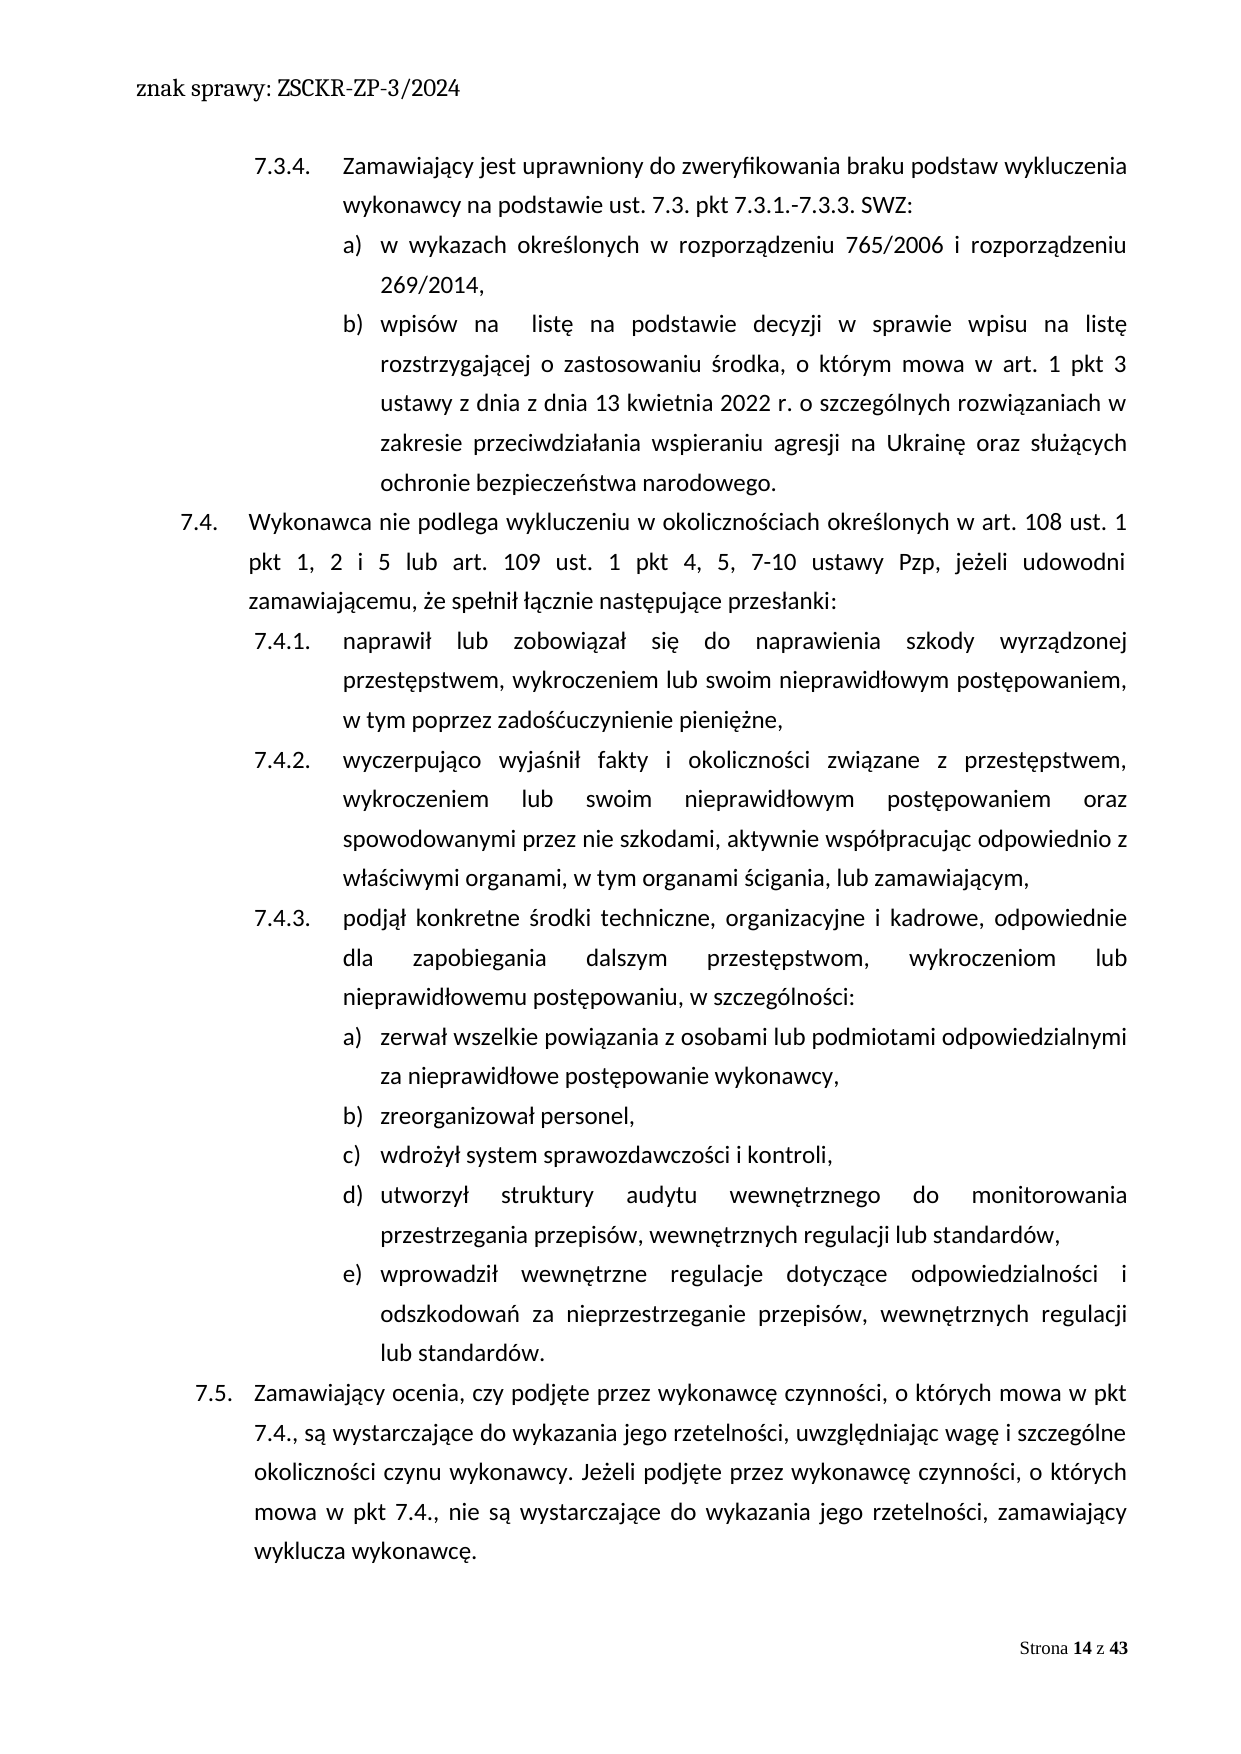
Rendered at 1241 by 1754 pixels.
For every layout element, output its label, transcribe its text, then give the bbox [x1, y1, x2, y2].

list wpisów na listę na podstawie decyzji w sprawie wpisu na listę rozstrzygającej o zastosowaniu środka, o którym mowa w art. 1 pkt 3 ustawy z dnia z dnia 13 kwietnia 2022 r. o szczególnych rozwiązaniach w zakresie przeciwdziałania wspieraniu agresji na Ukrainę oraz służących ochronie bezpieczeństwa narodowego. [343, 308, 1128, 497]
list zerwał wszelkie powiązania z osobami lub podmiotami odpowiedzialnymi za nieprawidłowe postępowanie wykonawcy, [343, 1021, 1128, 1091]
list utworzył struktury audytu wewnętrznego do monitorowania przestrzegania przepisów, wewnętrznych regulacji lub standardów, [343, 1179, 1128, 1249]
list Zamawiający ocenia, czy podjęte przez wykonawcę czynności, o których mowa w pkt 7.4., są wystarczające do wykazania jego rzetelności, uwzględniając wagę i szczególne okoliczności czynu wykonawcy. Jeżeli podjęte przez wykonawcę czynności, o których mowa w pkt 7.4., nie są wystarczające do wykazania jego rzetelności, zamawiający wyklucza wykonawcę. [195, 1377, 1128, 1566]
list wyczerpująco wyjaśnił fakty i okoliczności związane z przestępstwem, wykroczeniem lub swoim nieprawidłowym postępowaniem oraz spowodowanymi przez nie szkodami, aktywnie współpracując odpowiednio z właściwymi organami, w tym organami ścigania, lub zamawiającym, [254, 744, 1128, 893]
list Zamawiający jest uprawniony do zweryfikowania braku podstaw wykluczenia wykonawcy na podstawie ust. 7.3. pkt 7.3.1.-7.3.3. SWZ: [254, 150, 1128, 220]
list w wykazach określonych w rozporządzeniu 765/2006 i rozporządzeniu 269/2014, [343, 229, 1128, 299]
list wdrożył system sprawozdawczości i kontroli, [343, 1139, 1128, 1170]
list wprowadził wewnętrzne regulacje dotyczące odpowiedzialności i odszkodowań za nieprzestrzeganie przepisów, wewnętrznych regulacji lub standardów. [343, 1258, 1128, 1368]
list naprawił lub zobowiązał się do naprawienia szkody wyrządzonej przestępstwem, wykroczeniem lub swoim nieprawidłowym postępowaniem, w tym poprzez zadośćuczynienie pieniężne, [254, 625, 1128, 735]
list Wykonawca nie podlega wykluczeniu w okolicznościach określonych w art. 108 ust. 1 pkt 1, 2 i 5 lub art. 109 ust. 1 pkt 4, 5, 7-10 ustawy Pzp, jeżeli udowodni zamawiającemu, że spełnił łącznie następujące przesłanki: [180, 506, 1128, 616]
list podjął konkretne środki techniczne, organizacyjne i kadrowe, odpowiednie dla zapobiegania dalszym przestępstwom, wykroczeniom lub nieprawidłowemu postępowaniu, w szczególności: [254, 902, 1128, 1012]
list zreorganizował personel, [343, 1100, 1128, 1131]
